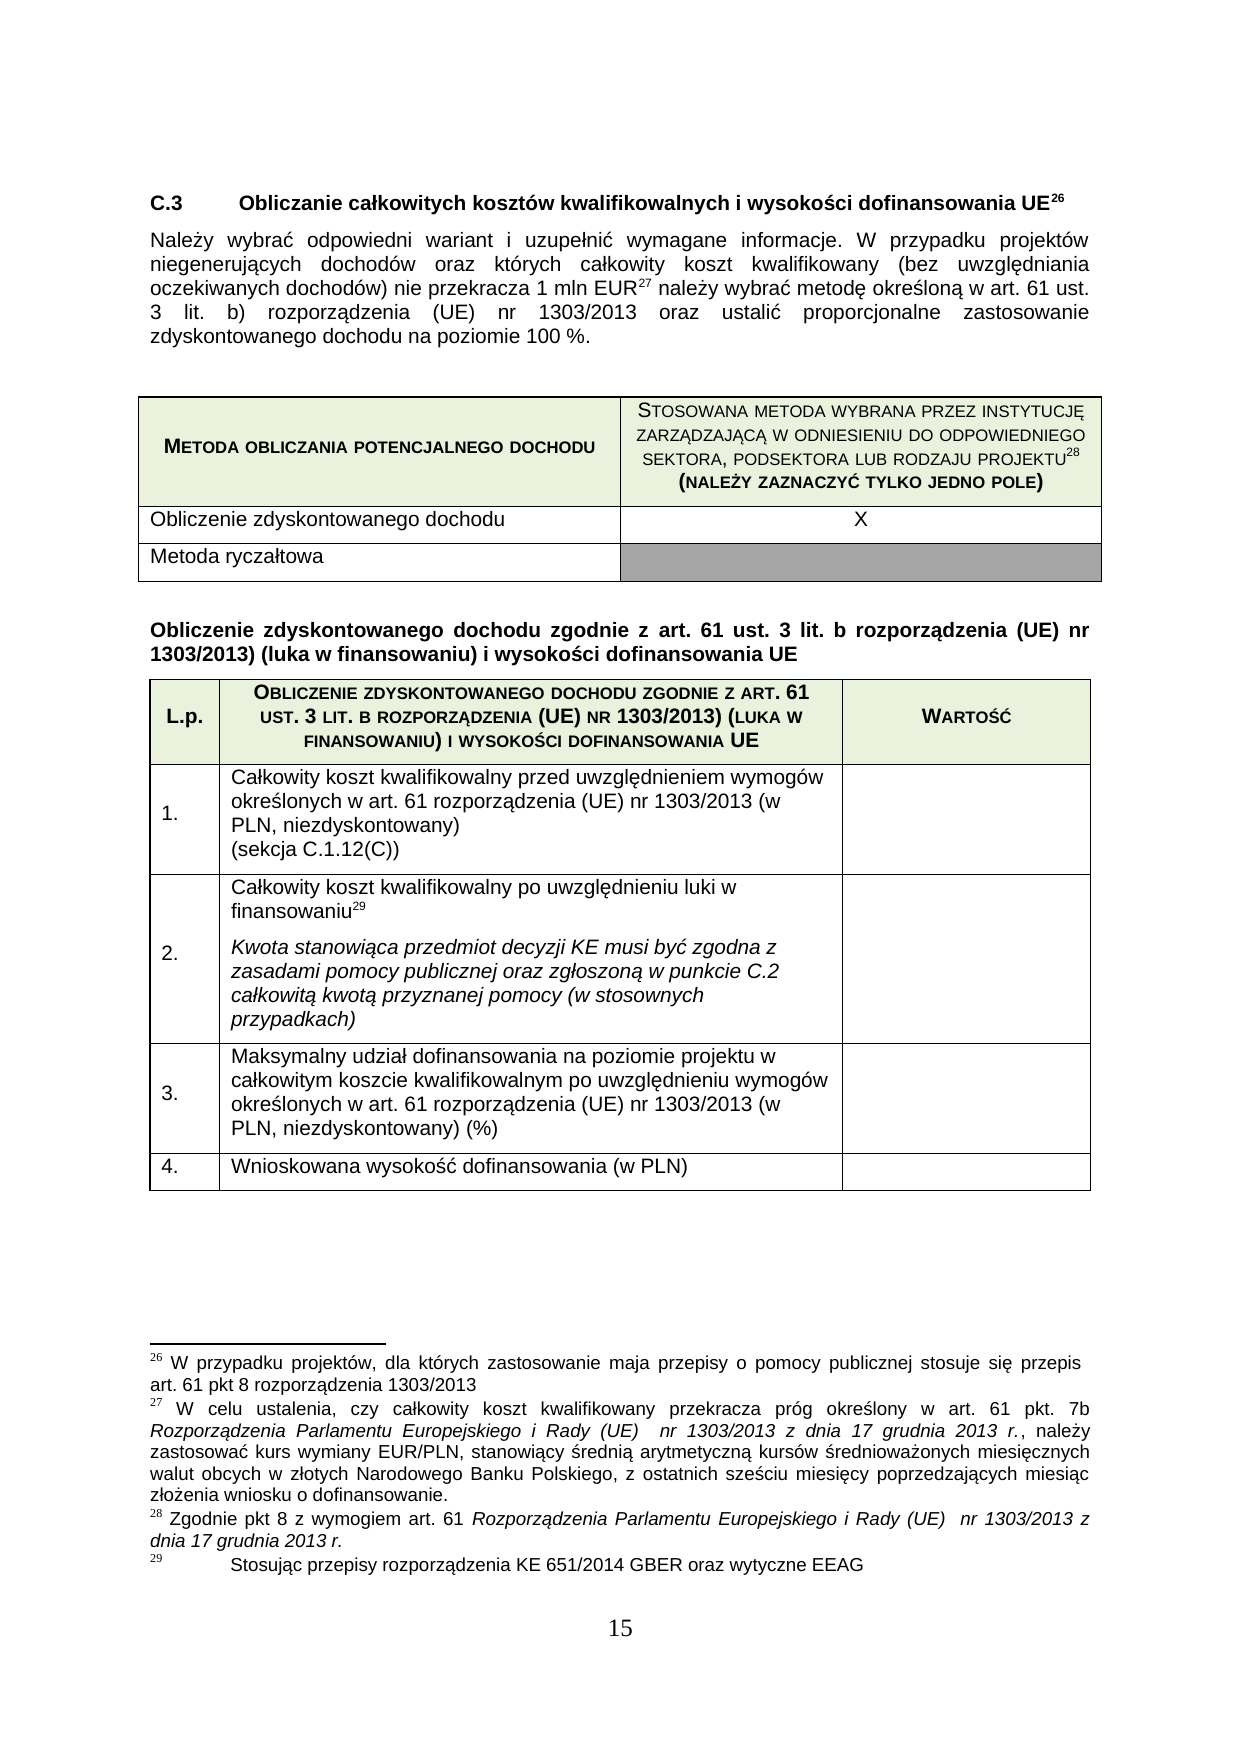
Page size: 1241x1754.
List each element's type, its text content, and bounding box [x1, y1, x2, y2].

table_cell Całkowity koszt kwalifikowalny przed uwzględnieniem wymogów określonych w art. 61 rozporządzenia (UE) nr 1303/2013 (w PLN, niezdyskontowany) (sekcja C.1.12(C)) [220, 765, 842, 873]
subtitle C.3 Obliczanie całkowitych kosztów kwalifikowalnych i wysokości dofinansowania UE [150, 191, 1090, 215]
table_cell Całkowity koszt kwalifikowalny po uwzględnieniu luki w finansowaniu Kwota stanowiąca przedmiot decyzji KE musi być zgodna z zasadami pomocy publicznej oraz zgłoszoną w punkcie C.2 całkowitą kwotą przyznanej pomocy (w stosownych przypadkach) [220, 875, 842, 1043]
table_cell Obliczenie zdyskontowanego dochodu [139, 507, 620, 543]
table_header Stosowana metoda wybrana przez instytucję zarządzającą w odniesieniu do odpowiedniego sektora, podsektora lub rodzaju projektu (należy zaznaczyć tylko jedno pole) [621, 398, 1101, 506]
table_cell Metoda ryczałtowa [139, 544, 620, 581]
table_cell 4. [151, 1154, 219, 1190]
table_cell 1. [151, 765, 219, 873]
table_header Obliczenie zdyskontowanego dochodu zgodnie z art. 61 ust. 3 lit. b rozporządzenia (UE) nr 1303/2013) (luka w finansowaniu) i wysokości dofinansowania UE [220, 680, 842, 764]
table_cell X [621, 507, 1101, 543]
table_cell [843, 1154, 1090, 1190]
table_cell [843, 765, 1090, 873]
table_header Wartość [843, 680, 1090, 764]
table_cell Maksymalny udział dofinansowania na poziomie projektu w całkowitym koszcie kwalifikowalnym po uwzględnieniu wymogów określonych w art. 61 rozporządzenia (UE) nr 1303/2013 (w PLN, niezdyskontowany) (%) [220, 1044, 842, 1153]
table_cell Wnioskowana wysokość dofinansowania (w PLN) [220, 1154, 842, 1190]
table_cell [621, 544, 1101, 581]
table_cell [843, 875, 1090, 1043]
text Obliczenie zdyskontowanego dochodu zgodnie z art. 61 ust. 3 lit. b rozporządzenia (UE) nr 1303/2013) (luka w finansowaniu) i wysokości dofinansowania UE [150, 618, 1090, 666]
table_cell [843, 1044, 1090, 1153]
table_header Metoda obliczania potencjalnego dochodu [139, 398, 620, 506]
table_cell 3. [151, 1044, 219, 1153]
table_header L.p. [151, 680, 219, 764]
text Należy wybrać odpowiedni wariant i uzupełnić wymagane informacje. W przypadku projektów niegenerujących dochodów oraz których całkowity koszt kwalifikowany (bez uwzględniania oczekiwanych dochodów) nie przekracza 1 mln EUR należy wybrać metodę określoną w art. 61 ust. 3 lit. b) rozporządzenia (UE) nr 1303/2013 oraz ustalić proporcjonalne zastosowanie zdyskontowanego dochodu na poziomie 100 %. [150, 228, 1090, 347]
table_cell 2. [151, 875, 219, 1043]
